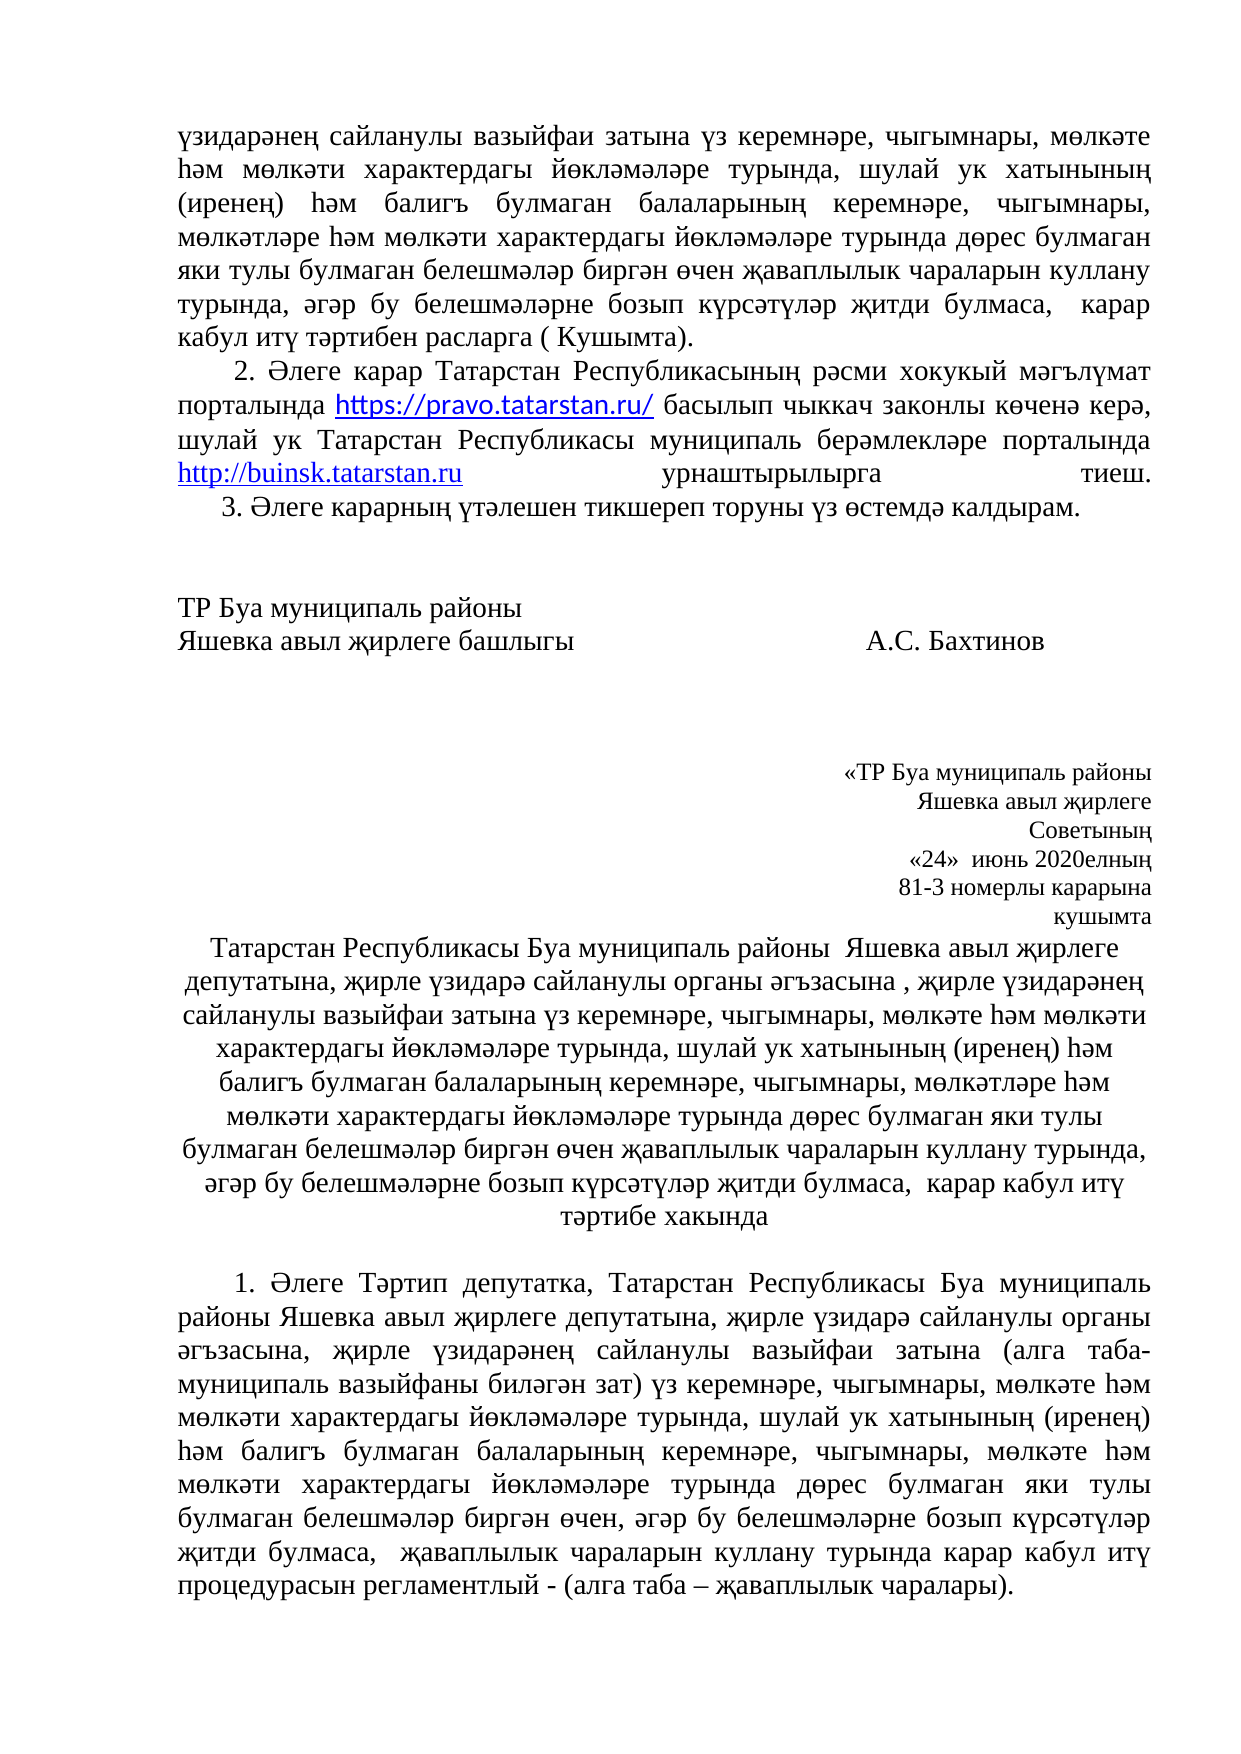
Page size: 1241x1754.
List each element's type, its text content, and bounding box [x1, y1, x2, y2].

text ТР Буа муниципаль районы [177, 590, 1152, 623]
text «24» июнь 2020елның [797, 844, 1152, 872]
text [177, 118, 1152, 353]
text 1. Әлеге Тәртип депутатка, Татарстан Республикасы Буа муниципаль районы Яшевка авыл җирлеге депутатына, җирле үзидарә сайланулы органы әгъзасына, җирле үзидарәнең сайланулы вазыйфаи затына (алга таба-муниципаль вазыйфаны биләгән зат) үз керемнәре, чыгымнары, мөлкәте һәм мөлкәти характердагы йөкләмәләре турында, шулай ук хатынының (иренең) һәм балигъ булмаган балаларының керемнәре, чыгымнары, мөлкәте һәм мөлкәти характердагы йөкләмәләре турында дөрес булмаган яки тулы булмаган белешмәләр биргән өчен, әгәр бу белешмәләрне бозып күрсәтүләр җитди булмаса, җаваплылык чараларын куллану турында карар кабул итү процедурасын регламентлый - (алга таба – җаваплылык чаралары). [177, 1265, 1152, 1601]
text Татарстан Республикасы Буа муниципаль районы Яшевка авыл җирлеге депутатына, җирле үзидарә сайланулы органы әгъзасына , җирле үзидарәнең сайланулы вазыйфаи затына үз керемнәре, чыгымнары, мөлкәте һәм мөлкәти характердагы йөкләмәләре турында, шулай ук хатынының (иренең) һәм балигъ булмаган балаларының керемнәре, чыгымнары, мөлкәтләре һәм мөлкәти характердагы йөкләмәләре турында дөрес булмаган яки тулы булмаган белешмәләр биргән өчен җаваплылык чараларын куллану турында, әгәр бу белешмәләрне бозып күрсәтүләр җитди булмаса, карар кабул итү тәртибе хакында [177, 930, 1152, 1232]
text Яшевка авыл җирлеге Советының [797, 786, 1152, 844]
text 81-3 номерлы карарына [797, 872, 1152, 901]
text «ТР Буа муниципаль районы [797, 757, 1152, 786]
text 2. Әлеге карар Татарстан Республикасының рәсми хокукый мәгълүмат порталында https://pravo.tatarstan.ru/ басылып чыккач законлы көченә керә, шулай ук Татарстан Республикасы муниципаль берәмлекләре порталында http://buinsk.tatarstan.ru урнаштырылырга тиеш. 3. Әлеге карарның үтәлешен тикшереп торуны үз өстемдә калдырам. [177, 353, 1152, 523]
text Яшевка авыл җирлеге башлыгы А.С. Бахтинов [177, 623, 1152, 657]
text кушымта [797, 901, 1152, 930]
